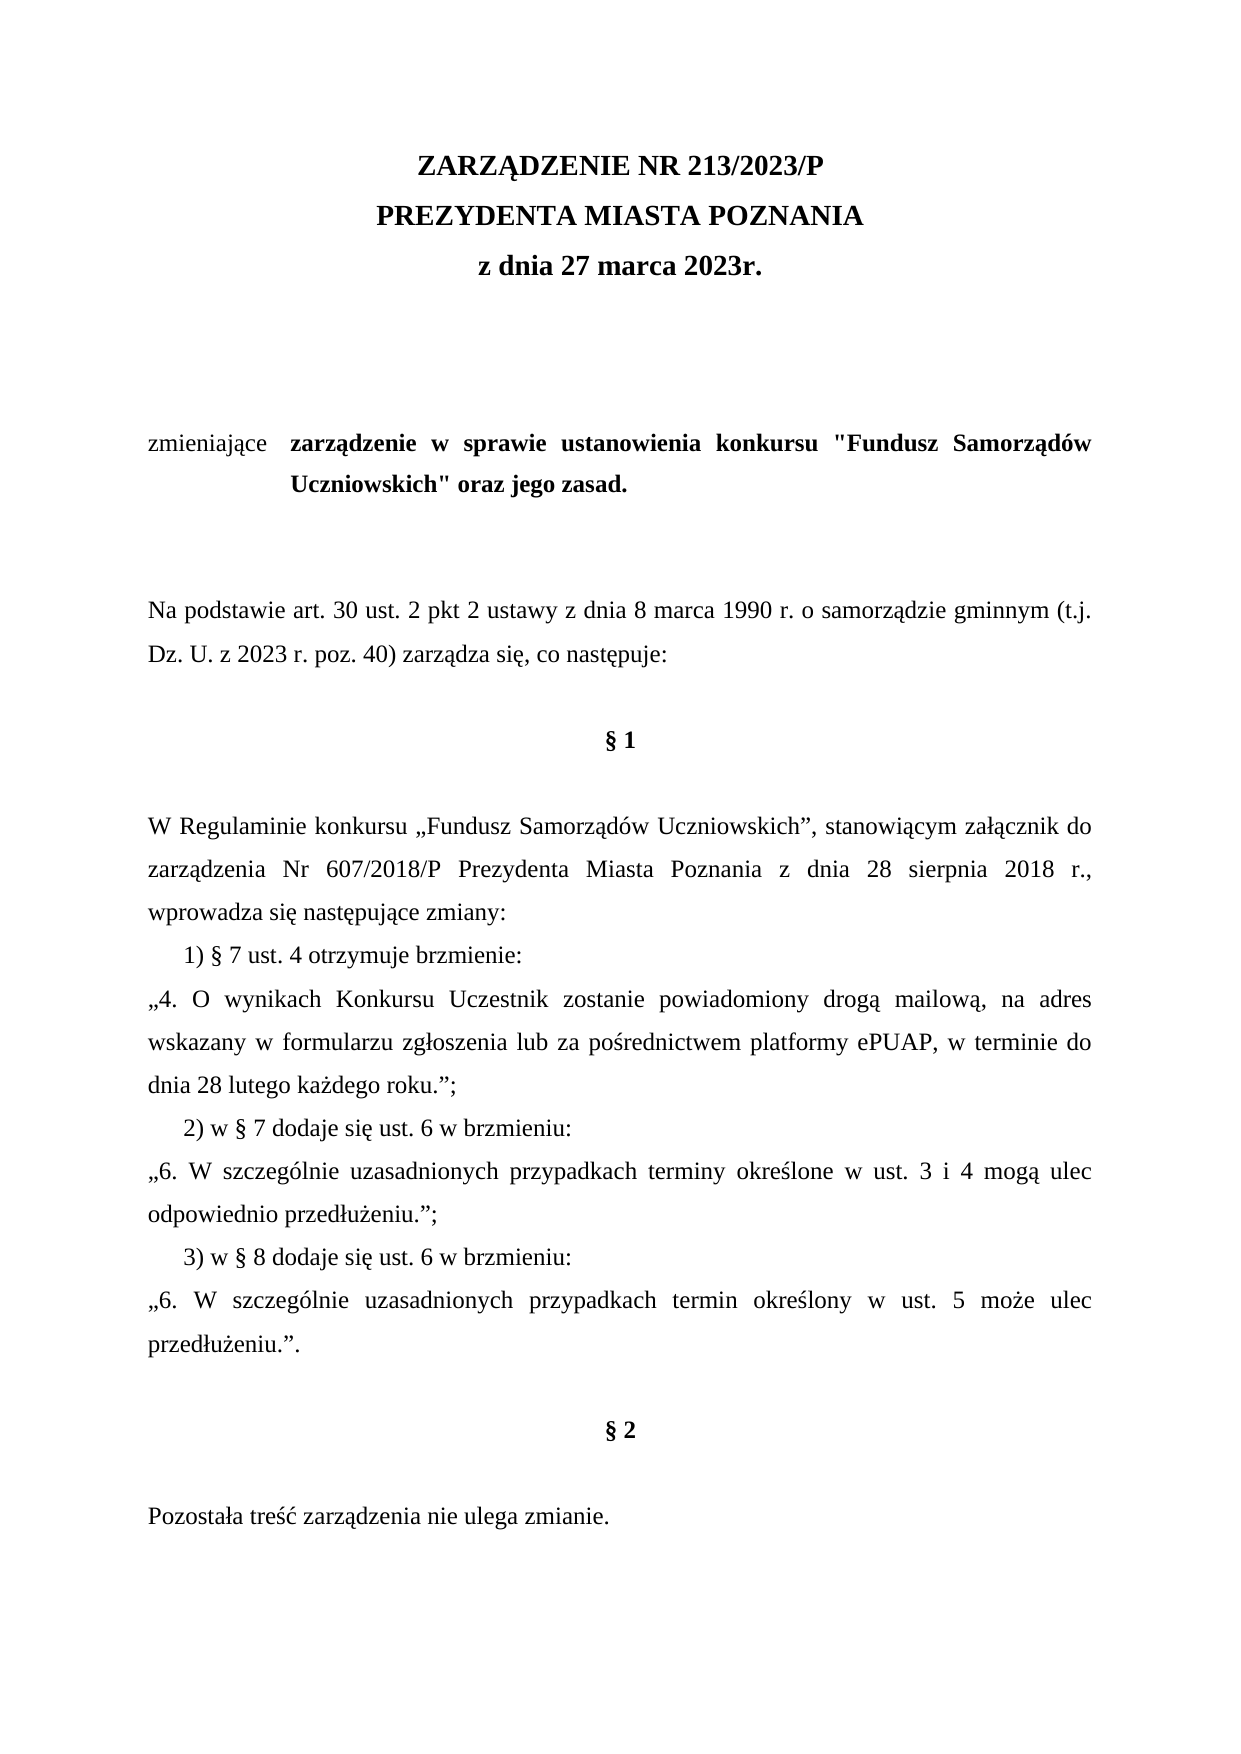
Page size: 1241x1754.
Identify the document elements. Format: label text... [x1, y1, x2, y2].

text 2) w § 7 dodaje się ust. 6 w brzmieniu: [183, 1113, 1093, 1142]
text § 1 [148, 725, 1093, 754]
table_header zmieniające [136, 428, 279, 509]
subtitle PREZYDENTA MIASTA POZNANIA [148, 198, 1093, 231]
subtitle ZARZĄDZENIE NR [148, 148, 1093, 181]
text Pozostała treść zarządzenia nie ulega zmianie. [148, 1501, 1093, 1530]
text „4. O wynikach Konkursu Uczestnik zostanie powiadomiony drogą mailową, na adres wskazany w formularzu zgłoszenia lub za pośrednictwem platformy ePUAP, w terminie do dnia 28 lutego każdego roku.”; [148, 984, 1093, 1099]
text z dnia 27 marca 2023r. [148, 248, 1093, 282]
text § 2 [148, 1415, 1093, 1444]
text 3) w § 8 dodaje się ust. 6 w brzmieniu: [183, 1242, 1093, 1271]
text „6. W szczególnie uzasadnionych przypadkach termin określony w ust. 5 może ulec przedłużeniu.”. [148, 1286, 1093, 1357]
text „6. W szczególnie uzasadnionych przypadkach terminy określone w ust. 3 i 4 mogą ulec odpowiednio przedłużeniu.”; [148, 1156, 1093, 1228]
text Na podstawie art. 30 ust. 2 pkt 2 ustawy z dnia 8 marca 1990 r. o samorządzie gminnym (t.j. Dz. U. z 2023 r. poz. 40) zarządza się, co następuje: [148, 596, 1093, 667]
text 1) § 7 ust. 4 otrzymuje brzmienie: [183, 941, 1093, 969]
table_header zarządzenie w sprawie ustanowienia konkursu "Fundusz Samorządów Uczniowskich" oraz jego zasad. [279, 428, 1104, 509]
text W Regulaminie konkursu „Fundusz Samorządów Uczniowskich”, stanowiącym załącznik do zarządzenia Nr 607/2018/P Prezydenta Miasta Poznania z dnia 28 sierpnia 2018 r., wprowadza się następujące zmiany: [148, 811, 1093, 926]
